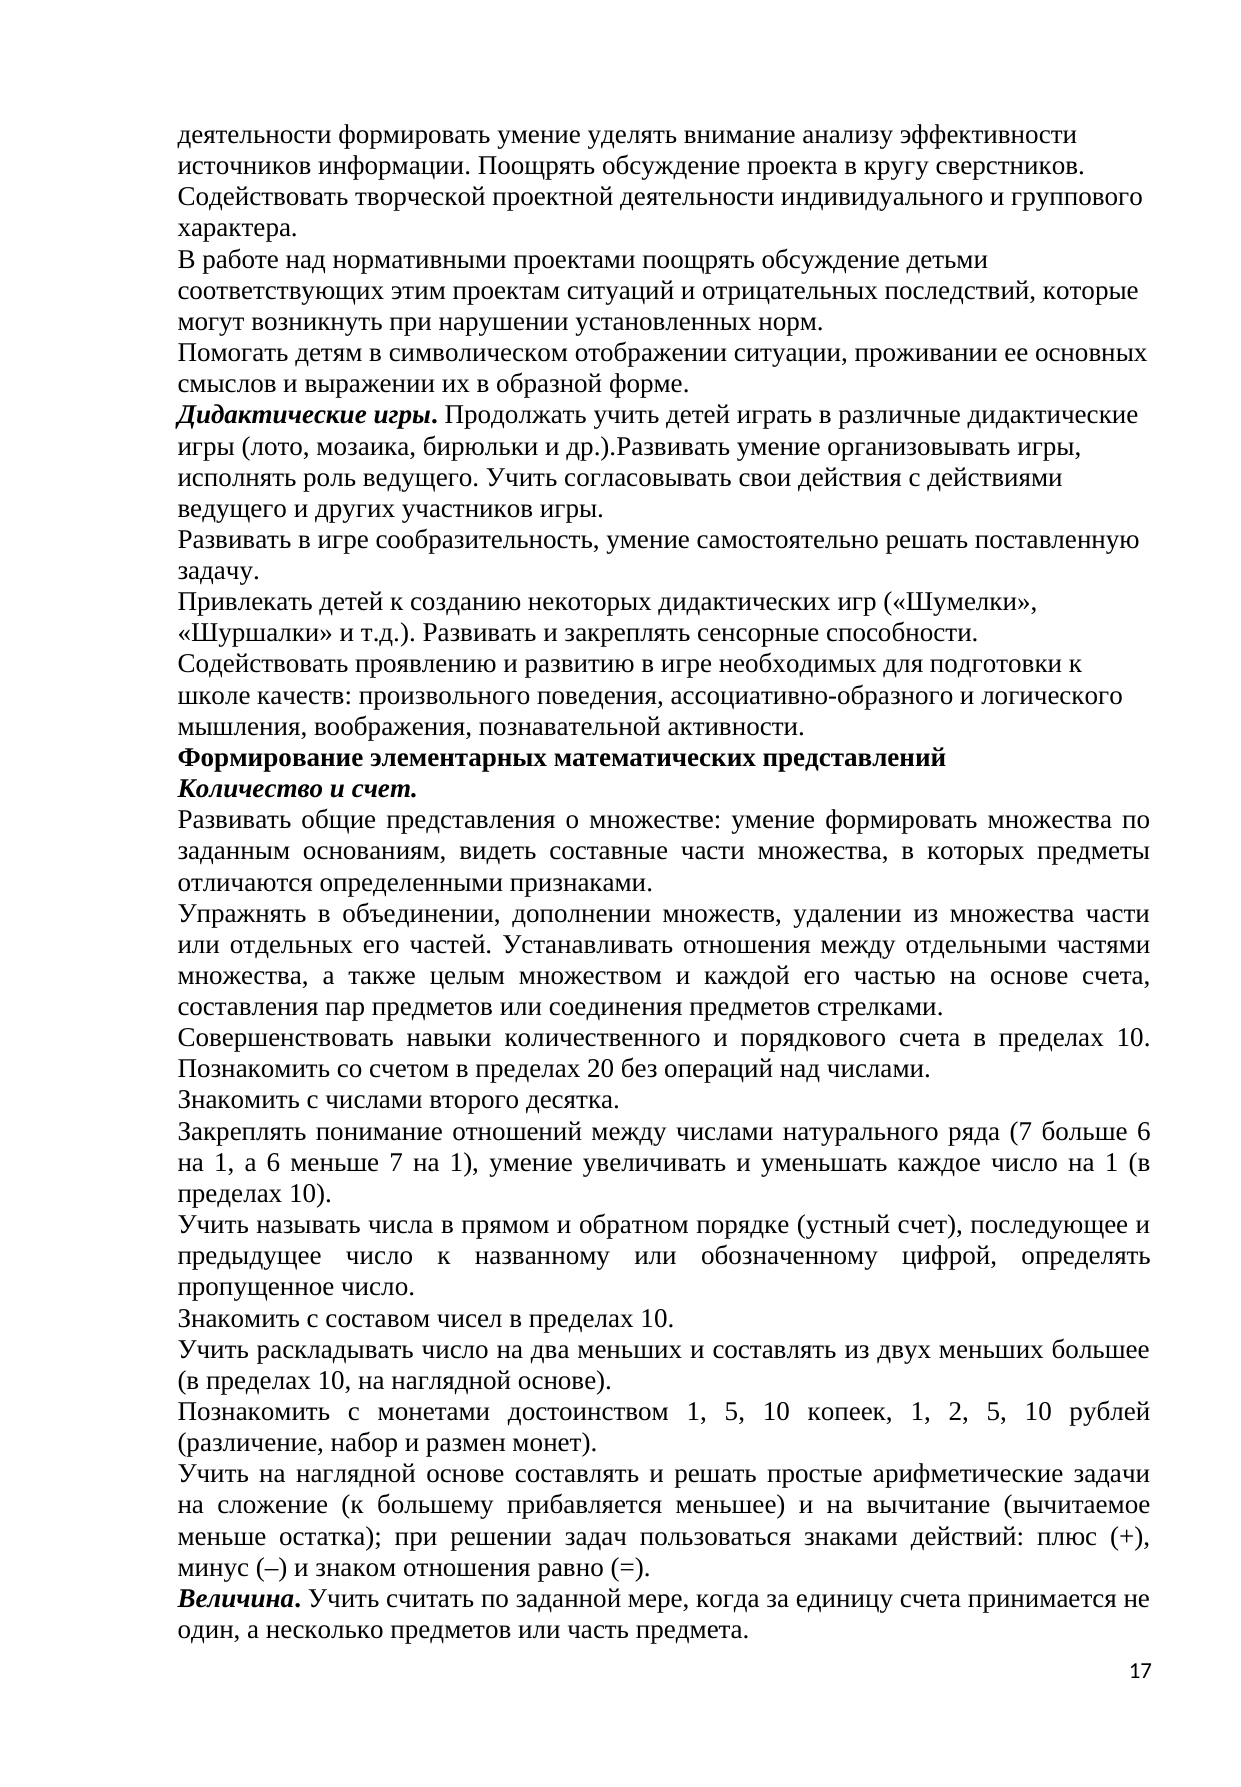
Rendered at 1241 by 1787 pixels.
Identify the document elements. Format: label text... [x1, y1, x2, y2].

text Помогать детям в символическом отображении ситуации, проживании ее основных смыслов и выражении их в образной форме. [177, 336, 1152, 398]
text Упражнять в объединении, дополнении множеств, удалении из множества части или отдельных его частей. Устанавливать отношения между отдельными частями множества, а также целым множеством и каждой его частью на основе счета, составления пар предметов или соединения предметов стрелками. [177, 897, 1152, 1021]
text Привлекать детей к созданию некоторых дидактических игр («Шумелки», «Шуршалки» и т.д.). Развивать и закреплять сенсорные способности. [177, 585, 1152, 648]
text Совершенствовать навыки количественного и порядкового счета в пределах 10. Познакомить со счетом в пределах 20 без операций над числами. [177, 1021, 1152, 1084]
text Формирование элементарных математических представлений [177, 741, 1152, 772]
text В работе над нормативными проектами поощрять обсуждение детьми соответствующих этим проектам ситуаций и отрицательных последствий, которые могут возникнуть при нарушении установленных норм. [177, 243, 1152, 336]
text Количество и счет. [177, 772, 1152, 803]
text Познакомить с монетами достоинством 1, 5, 10 копеек, 1, 2, 5, 10 рублей (различение, набор и размен монет). [177, 1395, 1152, 1457]
text Учить раскладывать число на два меньших и составлять из двух меньших большее (в пределах 10, на наглядной основе). [177, 1333, 1152, 1395]
text Знакомить с составом чисел в пределах 10. [177, 1302, 1152, 1333]
text Закреплять понимание отношений между числами натурального ряда (7 больше 6 на 1, а 6 меньше 7 на 1), умение увеличивать и уменьшать каждое число на 1 (в пределах 10). [177, 1115, 1152, 1208]
text Содействовать проявлению и развитию в игре необходимых для подготовки к школе качеств: произвольного поведения, ассоциативно-образного и логического мышления, воображения, познавательной активности. [177, 648, 1152, 741]
text Содействовать творческой проектной деятельности индивидуального и группового характера. [177, 180, 1152, 243]
text Знакомить с числами второго десятка. [177, 1084, 1152, 1115]
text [177, 118, 1152, 180]
text Развивать общие представления о множестве: умение формировать множества по заданным основаниям, видеть составные части множества, в которых предметы отличаются определенными признаками. [177, 803, 1152, 897]
text Учить на наглядной основе составлять и решать простые арифметические задачи на сложение (к большему прибавляется меньшее) и на вычитание (вычитаемое меньше остатка); при решении задач пользоваться знаками действий: плюс (+), минус (–) и знаком отношения равно (=). [177, 1457, 1152, 1582]
text Учить называть числа в прямом и обратном порядке (устный счет), последующее и предыдущее число к названному или обозначенному цифрой, определять пропущенное число. [177, 1208, 1152, 1302]
text Развивать в игре сообразительность, умение самостоятельно решать поставленную задачу. [177, 523, 1152, 585]
text Величина. Учить считать по заданной мере, когда за единицу счета принимается не один, а несколько предметов или часть предмета. [177, 1582, 1152, 1644]
text Дидактические игры. Продолжать учить детей играть в различные дидактические игры (лото, мозаика, бирюльки и др.).Развивать умение организовывать игры, исполнять роль ведущего. Учить согласовывать свои действия с действиями ведущего и других участников игры. [177, 398, 1152, 523]
